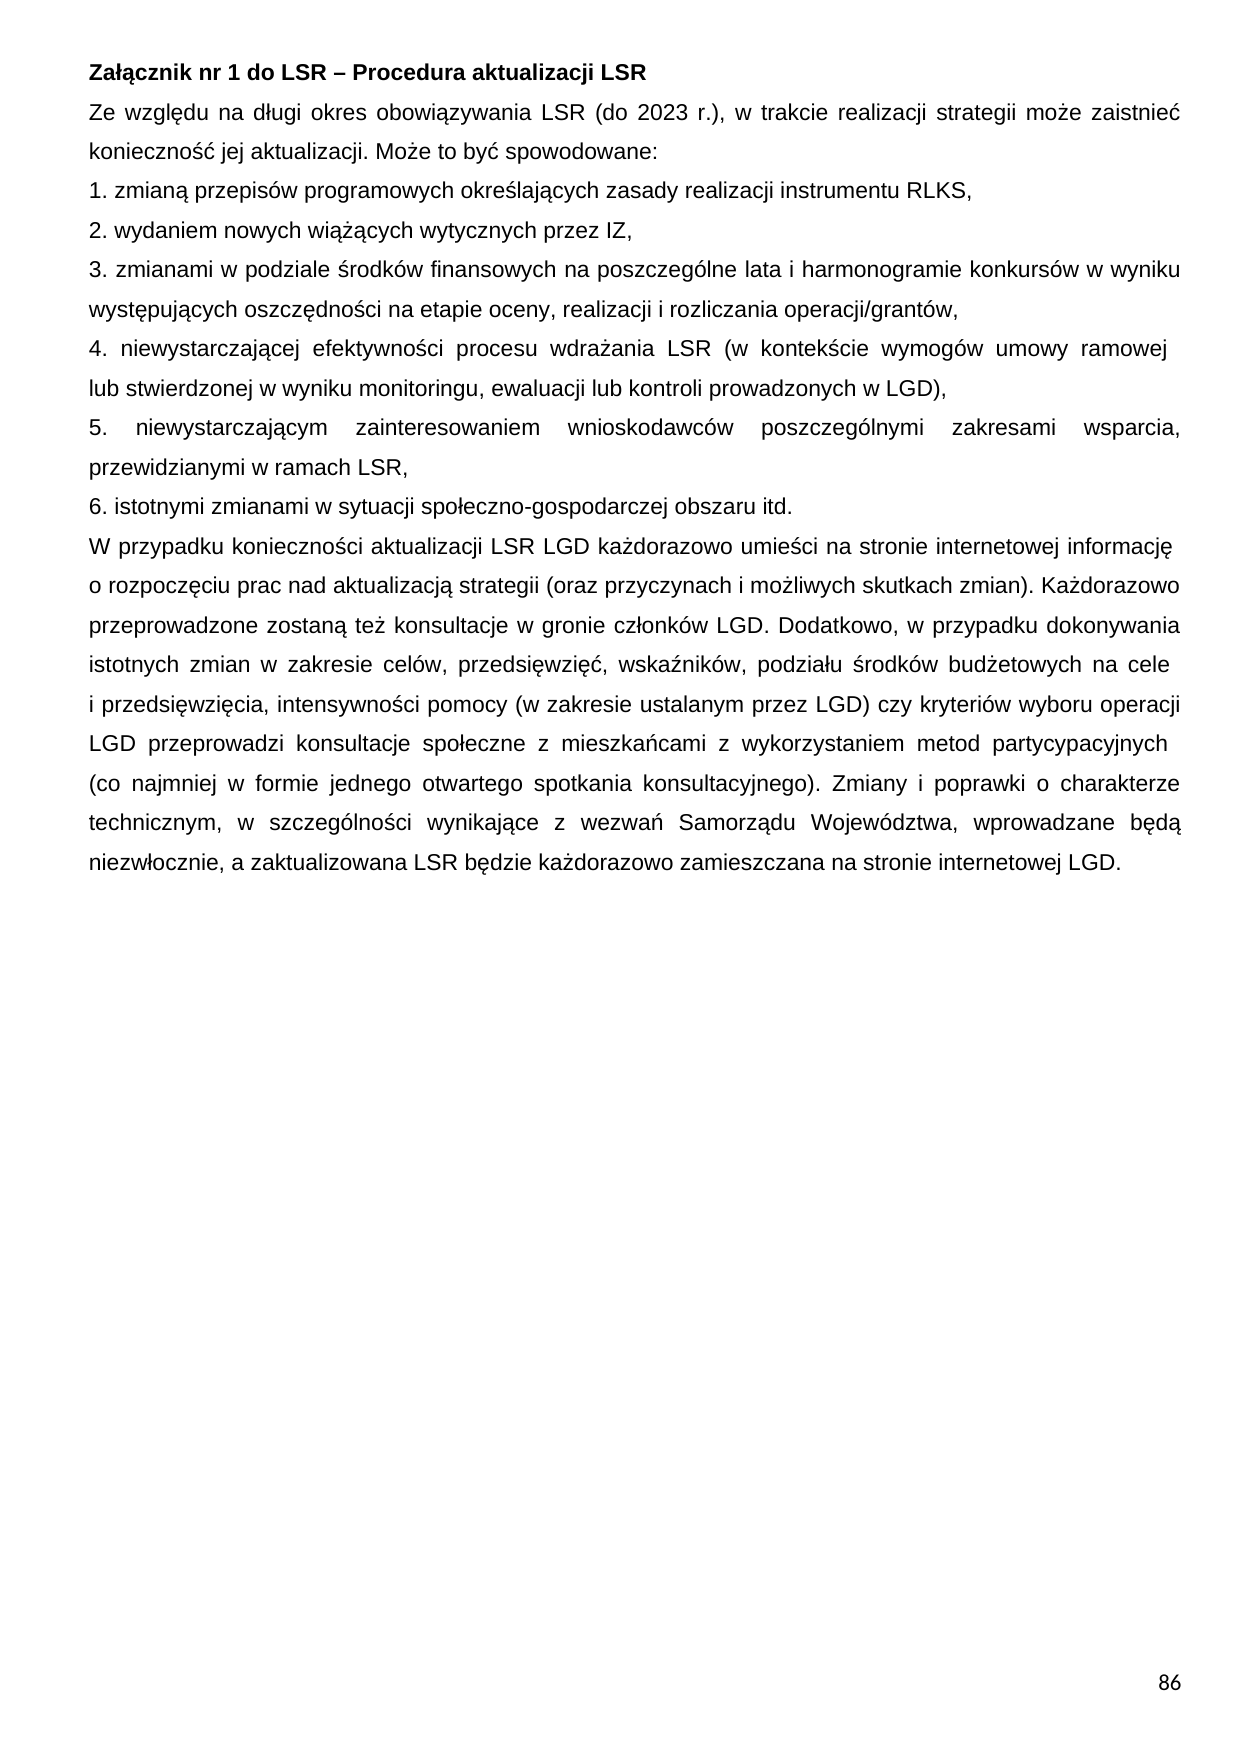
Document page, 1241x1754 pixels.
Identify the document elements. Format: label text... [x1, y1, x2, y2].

text 3. zmianami w podziale środków finansowych na poszczególne lata i harmonogramie konkursów w wyniku występujących oszczędności na etapie oceny, realizacji i rozliczania operacji/grantów, [89, 256, 1181, 322]
text 1. zmianą przepisów programowych określających zasady realizacji instrumentu RLKS, [89, 177, 1181, 204]
text 4. niewystarczającej efektywności procesu wdrażania LSR (w kontekście wymogów umowy ramowej lub stwierdzonej w wyniku monitoringu, ewaluacji lub kontroli prowadzonych w LGD), [89, 335, 1181, 401]
text 6. istotnymi zmianami w sytuacji społeczno-gospodarczej obszaru itd. [89, 493, 1181, 520]
text W przypadku konieczności aktualizacji LSR LGD każdorazowo umieści na stronie internetowej informację o rozpoczęciu prac nad aktualizacją strategii (oraz przyczynach i możliwych skutkach zmian). Każdorazowo przeprowadzone zostaną też konsultacje w gronie członków LGD. Dodatkowo, w przypadku dokonywania istotnych zmian w zakresie celów, przedsięwzięć, wskaźników, podziału środków budżetowych na cele i przedsięwzięcia, intensywności pomocy (w zakresie ustalanym przez LGD) czy kryteriów wyboru operacji LGD przeprowadzi konsultacje społeczne z mieszkańcami z wykorzystaniem metod partycypacyjnych (co najmniej w formie jednego otwartego spotkania konsultacyjnego). Zmiany i poprawki o charakterze technicznym, w szczególności wynikające z wezwań Samorządu Województwa, wprowadzane będą niezwłocznie, a zaktualizowana LSR będzie każdorazowo zamieszczana na stronie internetowej LGD. [89, 533, 1181, 875]
text 5. niewystarczającym zainteresowaniem wnioskodawców poszczególnymi zakresami wsparcia, przewidzianymi w ramach LSR, [89, 414, 1181, 480]
text 2. wydaniem nowych wiążących wytycznych przez IZ, [89, 217, 1181, 243]
text Ze względu na długi okres obowiązywania LSR (do 2023 r.), w trakcie realizacji strategii może zaistnieć konieczność jej aktualizacji. Może to być spowodowane: [89, 98, 1181, 164]
text Załącznik nr 1 do LSR – Procedura aktualizacji LSR [89, 59, 1181, 85]
